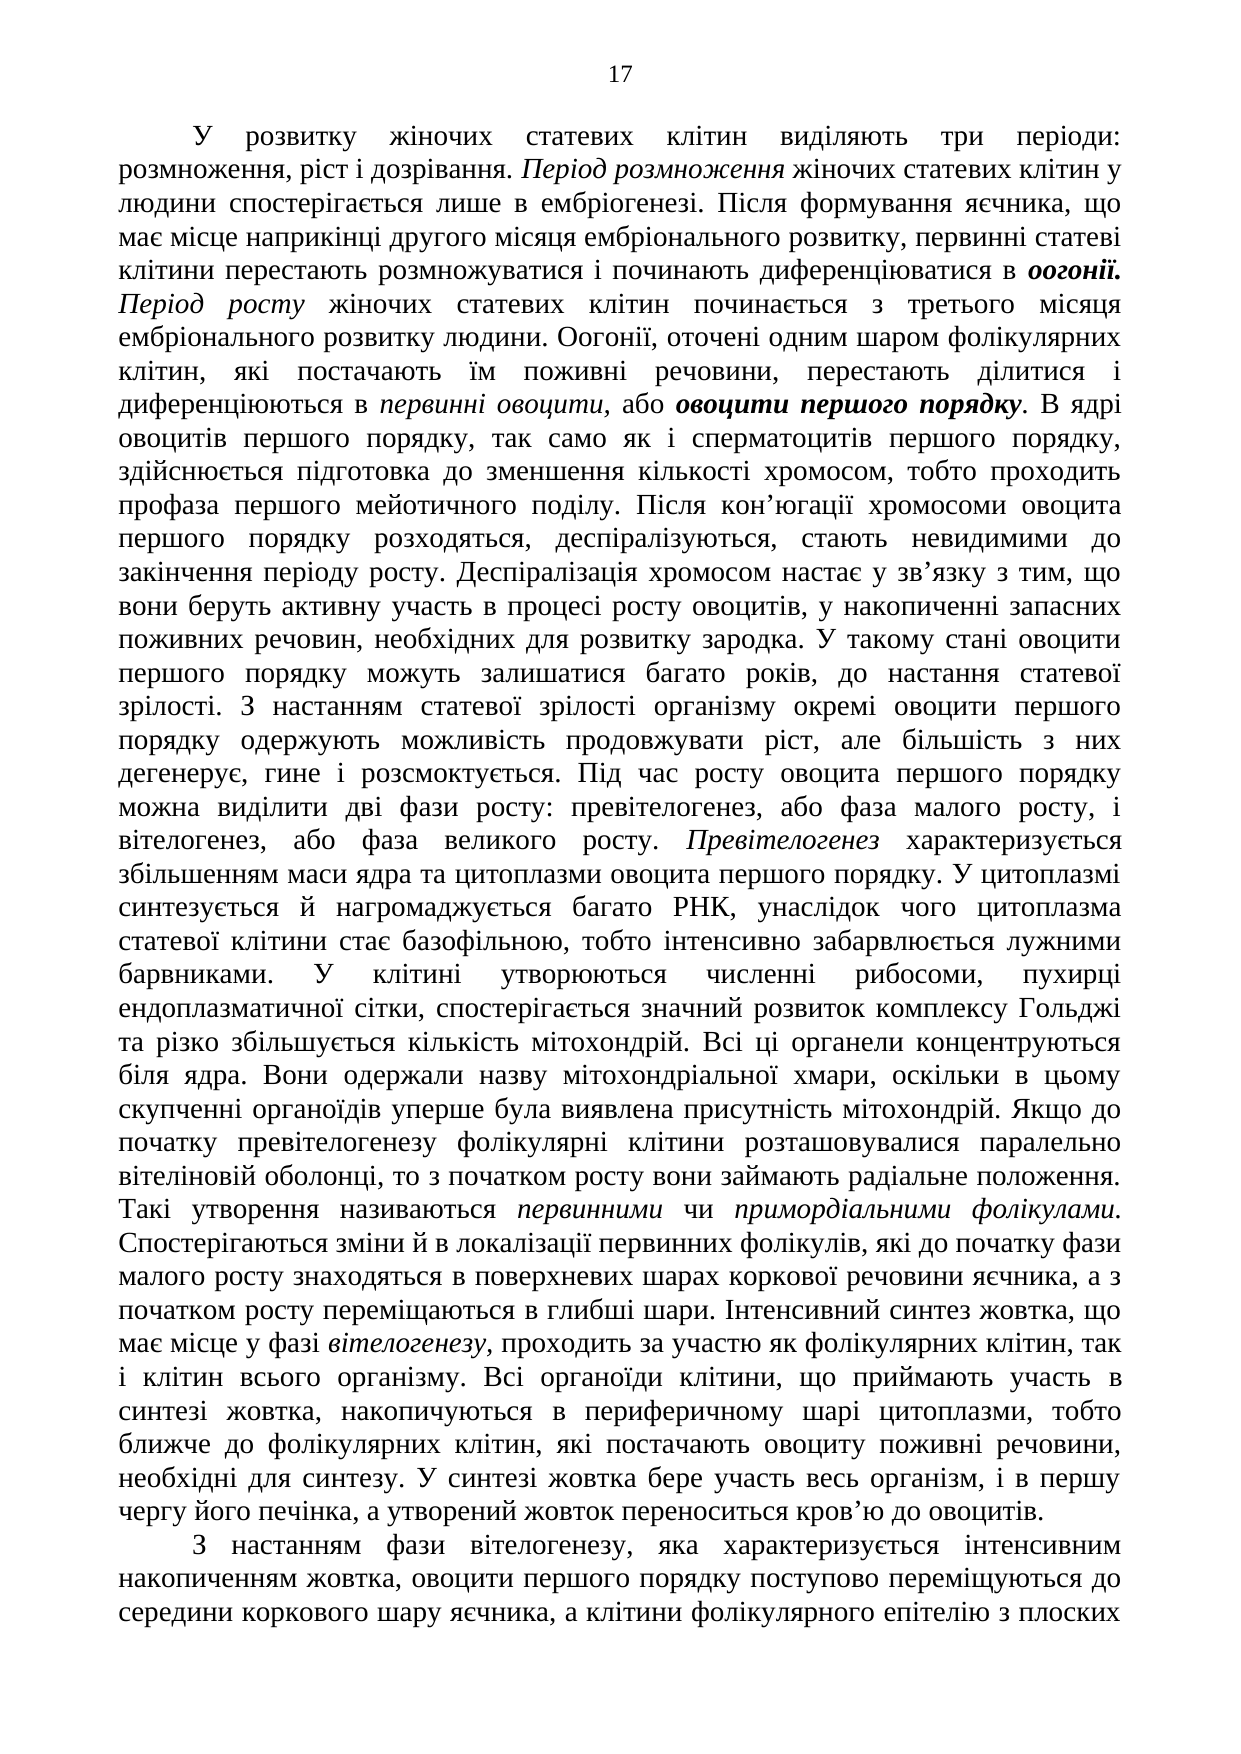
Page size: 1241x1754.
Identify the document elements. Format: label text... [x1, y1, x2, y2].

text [118, 1527, 1122, 1627]
text У розвитку жіночих статевих клітин виділяють три періоди: розмноження, ріст і дозрівання. Період розмноження жіночих статевих клітин у людини спостерігається лише в ембріогенезі. Після формування яєчника, що має місце наприкінці другого місяця ембріонального розвитку, первинні статеві клітини перестають розмножуватися і починають диференціюватися в оогонії. Період росту жіночих статевих клітин починається з третього місяця ембріонального розвитку людини. Оогонії, оточені одним шаром фолікулярних клітин, які постачають їм поживні речовини, перестають ділитися і диференціюються в первинні овоцити, або овоцити першого порядку. В ядрі овоцитів першого порядку, так само як і сперматоцитів першого порядку, здійснюється підготовка до зменшення кількості хромосом, тобто проходить профаза першого мейотичного поділу. Після кон’югації хромосоми овоцита першого порядку розходяться, деспіралізуються, стають невидимими до закінчення періоду росту. Деспіралізація хромосом настає у зв’язку з тим, що вони беруть активну участь в процесі росту овоцитів, у накопиченні запасних поживних речовин, необхідних для розвитку зародка. У такому стані овоцити першого порядку можуть залишатися багато років, до настання статевої зрілості. З настанням статевої зрілості організму окремі овоцити першого порядку одержують можливість продовжувати ріст, але більшість з них дегенерує, гине і розсмоктується. Під час росту овоцита першого порядку можна виділити дві фази росту: превітелогенез, або фаза малого росту, і вітелогенез, або фаза великого росту. Превітелогенез характеризується збільшенням маси ядра та цитоплазми овоцита першого порядку. У цитоплазмі синтезується й нагромаджується багато РНК, унаслідок чого цитоплазма статевої клітини стає базофільною, тобто інтенсивно забарвлюється лужними барвниками. У клітині утворюються численні рибосоми, пухирці ендоплазматичної сітки, спостерігається значний розвиток комплексу Гольджі та різко збільшується кількість мітохондрій. Всі ці органели концентруються біля ядра. Вони одержали назву мітохондріальної хмари, оскільки в цьому скупченні органоїдів уперше була виявлена присутність мітохондрій. Якщо до початку превітелогенезу фолікулярні клітини розташовувалися паралельно вітеліновій оболонці, то з початком росту вони займають радіальне положення. Такі утворення називаються первинними чи примордіальними фолікулами. Спостерігаються зміни й в локалізації первинних фолікулів, які до початку фази малого росту знаходяться в поверхневих шарах коркової речовини яєчника, а з початком росту переміщаються в глибші шари. Інтенсивний синтез жовтка, що має місце у фазі вітелогенезу, проходить за участю як фолікулярних клітин, так і клітин всього організму. Всі органоїди клітини, що приймають участь в синтезі жовтка, накопичуються в периферичному шарі цитоплазми, тобто ближче до фолікулярних клітин, які постачають овоциту поживні речовини, необхідні для синтезу. У синтезі жовтка бере участь весь організм, і в першу чергу його печінка, а утворений жовток переноситься кров’ю до овоцитів. [118, 118, 1122, 1527]
